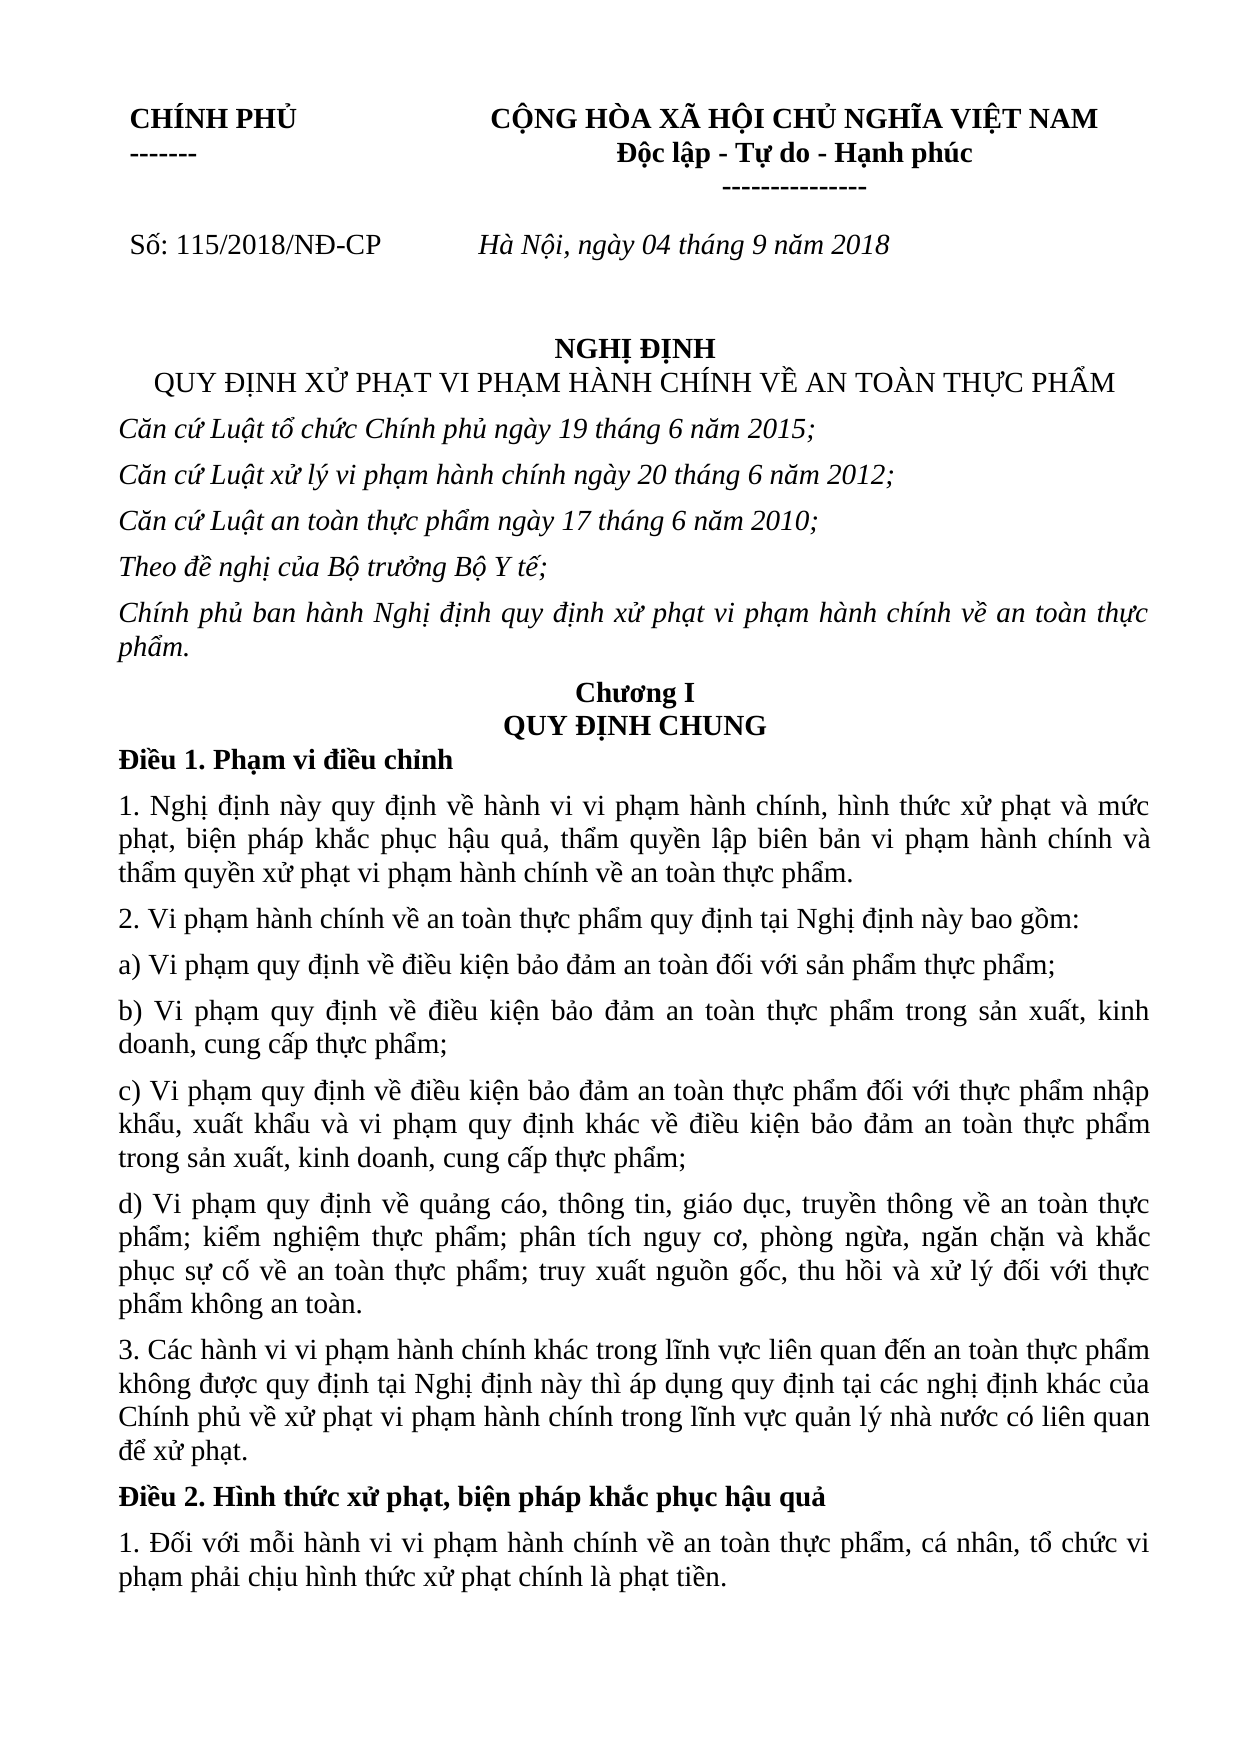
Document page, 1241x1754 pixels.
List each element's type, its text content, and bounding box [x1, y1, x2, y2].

text QUY ĐỊNH XỬ PHẠT VI PHẠM HÀNH CHÍNH VỀ AN TOÀN THỰC PHẨM [118, 365, 1152, 398]
text Điều 1. Phạm vi điều chỉnh [118, 742, 1152, 775]
table_cell Hà Nội, ngày 04 tháng 9 năm 2018 [467, 214, 1122, 273]
text NGHỊ ĐỊNH [118, 331, 1152, 365]
text d) Vi phạm quy định về quảng cáo, thông tin, giáo dục, truyền thông về an toàn thực phẩm; kiểm nghiệm thực phẩm; phân tích nguy cơ, phòng ngừa, ngăn chặn và khắc phục sự cố về an toàn thực phẩm; truy xuất nguồn gốc, thu hồi và xử lý đối với thực phẩm không an toàn. [118, 1186, 1152, 1320]
text Điều 2. Hình thức xử phạt, biện pháp khắc phục hậu quả [118, 1479, 1152, 1513]
text 1. Đối với mỗi hành vi vi phạm hành chính về an toàn thực phẩm, cá nhân, tổ chức vi phạm phải chịu hình thức xử phạt chính là phạt tiền. [118, 1525, 1152, 1592]
text c) Vi phạm quy định về điều kiện bảo đảm an toàn thực phẩm đối với thực phẩm nhập khẩu, xuất khẩu và vi phạm quy định khác về điều kiện bảo đảm an toàn thực phẩm trong sản xuất, kinh doanh, cung cấp thực phẩm; [118, 1073, 1152, 1173]
text a) Vi phạm quy định về điều kiện bảo đảm an toàn đối với sản phẩm thực phẩm; [118, 947, 1152, 981]
table_cell Số: 115/2018/NĐ-CP [118, 214, 467, 273]
table_header CỘNG HÒA XÃ HỘI CHỦ NGHĨA VIỆT NAM Độc lập - Tự do - Hạnh phúc --------------- [467, 89, 1122, 214]
text 2. Vi phạm hành chính về an toàn thực phẩm quy định tại Nghị định này bao gồm: [118, 901, 1152, 934]
text Chương I [118, 675, 1152, 708]
text Chính phủ ban hành Nghị định quy định xử phạt vi phạm hành chính về an toàn thực phẩm. [118, 595, 1152, 662]
text 3. Các hành vi vi phạm hành chính khác trong lĩnh vực liên quan đến an toàn thực phẩm không được quy định tại Nghị định này thì áp dụng quy định tại các nghị định khác của Chính phủ về xử phạt vi phạm hành chính trong lĩnh vực quản lý nhà nước có liên quan để xử phạt. [118, 1332, 1152, 1467]
text Căn cứ Luật tổ chức Chính phủ ngày 19 tháng 6 năm 2015; [118, 411, 1152, 444]
table_header CHÍNH PHỦ ------- [118, 89, 467, 214]
text b) Vi phạm quy định về điều kiện bảo đảm an toàn thực phẩm trong sản xuất, kinh doanh, cung cấp thực phẩm; [118, 993, 1152, 1060]
text QUY ĐỊNH CHUNG [118, 708, 1152, 742]
text Căn cứ Luật an toàn thực phẩm ngày 17 tháng 6 năm 2010; [118, 503, 1152, 537]
text 1. Nghị định này quy định về hành vi vi phạm hành chính, hình thức xử phạt và mức phạt, biện pháp khắc phục hậu quả, thẩm quyền lập biên bản vi phạm hành chính và thẩm quyền xử phạt vi phạm hành chính về an toàn thực phẩm. [118, 788, 1152, 888]
text Căn cứ Luật xử lý vi phạm hành chính ngày 20 tháng 6 năm 2012; [118, 457, 1152, 491]
text Theo đề nghị của Bộ trưởng Bộ Y tế; [118, 549, 1152, 583]
